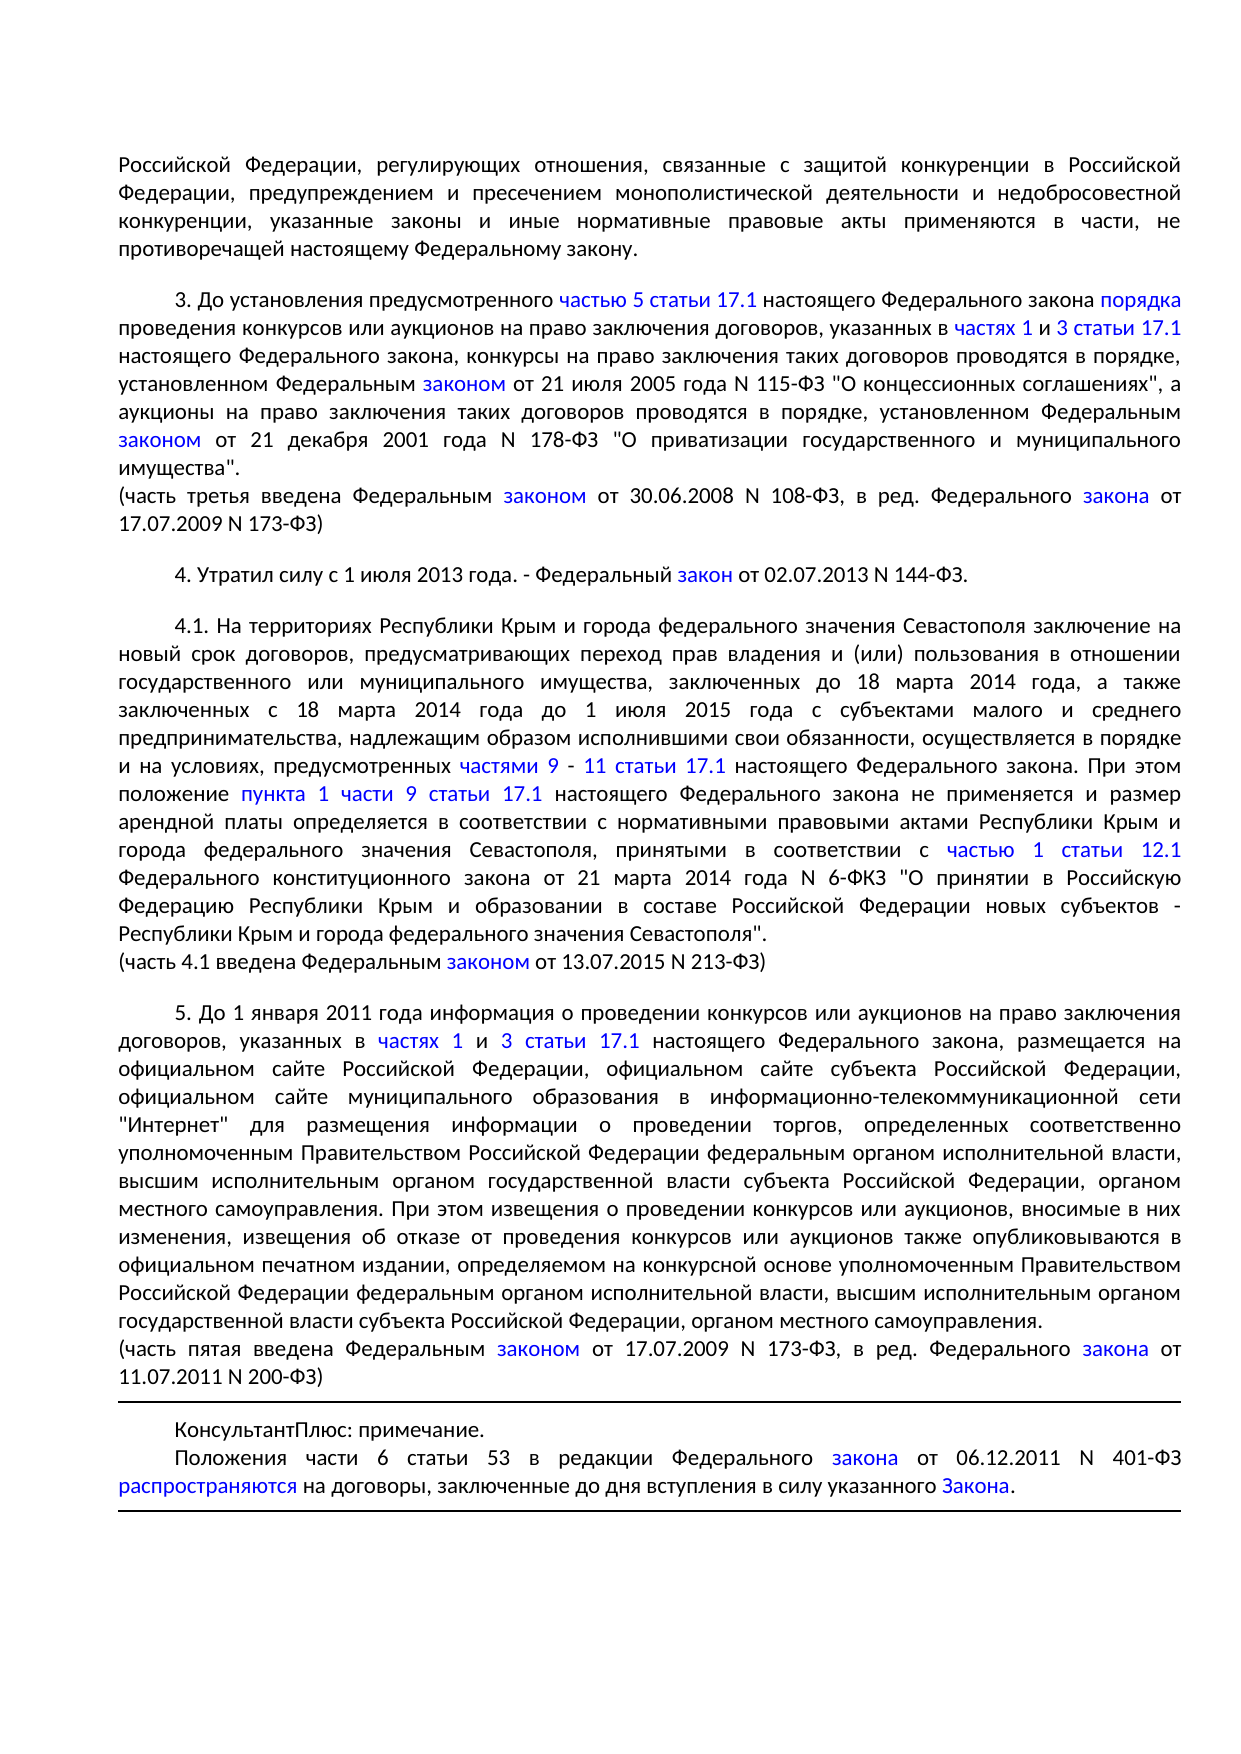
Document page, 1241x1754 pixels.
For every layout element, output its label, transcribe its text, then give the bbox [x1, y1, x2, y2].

text 5. До 1 января 2011 года информация о проведении конкурсов или аукционов на право заключения договоров, указанных в частях 1 и 3 статьи 17.1 настоящего Федерального закона, размещается на официальном сайте Российской Федерации, официальном сайте субъекта Российской Федерации, официальном сайте муниципального образования в информационно-телекоммуникационной сети "Интернет" для размещения информации о проведении торгов, определенных соответственно уполномоченным Правительством Российской Федерации федеральным органом исполнительной власти, высшим исполнительным органом государственной власти субъекта Российской Федерации, органом местного самоуправления. При этом извещения о проведении конкурсов или аукционов, вносимые в них изменения, извещения об отказе от проведения конкурсов или аукционов также опубликовываются в официальном печатном издании, определяемом на конкурсной основе уполномоченным Правительством Российской Федерации федеральным органом исполнительной власти, высшим исполнительным органом государственной власти субъекта Российской Федерации, органом местного самоуправления. [118, 998, 1181, 1334]
text (часть 4.1 введена Федеральным законом от 13.07.2015 N 213-ФЗ) [118, 947, 1181, 975]
text 4.1. На территориях Республики Крым и города федерального значения Севастополя заключение на новый срок договоров, предусматривающих переход прав владения и (или) пользования в отношении государственного или муниципального имущества, заключенных до 18 марта 2014 года, а также заключенных с 18 марта 2014 года до 1 июля 2015 года с субъектами малого и среднего предпринимательства, надлежащим образом исполнившими свои обязанности, осуществляется в порядке и на условиях, предусмотренных частями 9 - 11 статьи 17.1 настоящего Федерального закона. При этом положение пункта 1 части 9 статьи 17.1 настоящего Федерального закона не применяется и размер арендной платы определяется в соответствии с нормативными правовыми актами Республики Крым и города федерального значения Севастополя, принятыми в соответствии с частью 1 статьи 12.1 Федерального конституционного закона от 21 марта 2014 года N 6-ФКЗ "О принятии в Российскую Федерацию Республики Крым и образовании в составе Российской Федерации новых субъектов - Республики Крым и города федерального значения Севастополя". [118, 611, 1181, 947]
text 3. До установления предусмотренного частью 5 статьи 17.1 настоящего Федерального закона порядка проведения конкурсов или аукционов на право заключения договоров, указанных в частях 1 и 3 статьи 17.1 настоящего Федерального закона, конкурсы на право заключения таких договоров проводятся в порядке, установленном Федеральным законом от 21 июля 2005 года N 115-ФЗ "О концессионных соглашениях", а аукционы на право заключения таких договоров проводятся в порядке, установленном Федеральным законом от 21 декабря 2001 года N 178-ФЗ "О приватизации государственного и муниципального имущества". [118, 285, 1181, 481]
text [118, 150, 1181, 262]
text (часть пятая введена Федеральным законом от 17.07.2009 N 173-ФЗ, в ред. Федерального закона от 11.07.2011 N 200-ФЗ) [118, 1334, 1181, 1391]
text Положения части 6 статьи 53 в редакции Федерального закона от 06.12.2011 N 401-ФЗ распространяются на договоры, заключенные до дня вступления в силу указанного Закона. [118, 1443, 1181, 1499]
text 4. Утратил силу с 1 июля 2013 года. - Федеральный закон от 02.07.2013 N 144-ФЗ. [118, 560, 1181, 588]
text (часть третья введена Федеральным законом от 30.06.2008 N 108-ФЗ, в ред. Федерального закона от 17.07.2009 N 173-ФЗ) [118, 481, 1181, 537]
text КонсультантПлюс: примечание. [118, 1415, 1181, 1443]
